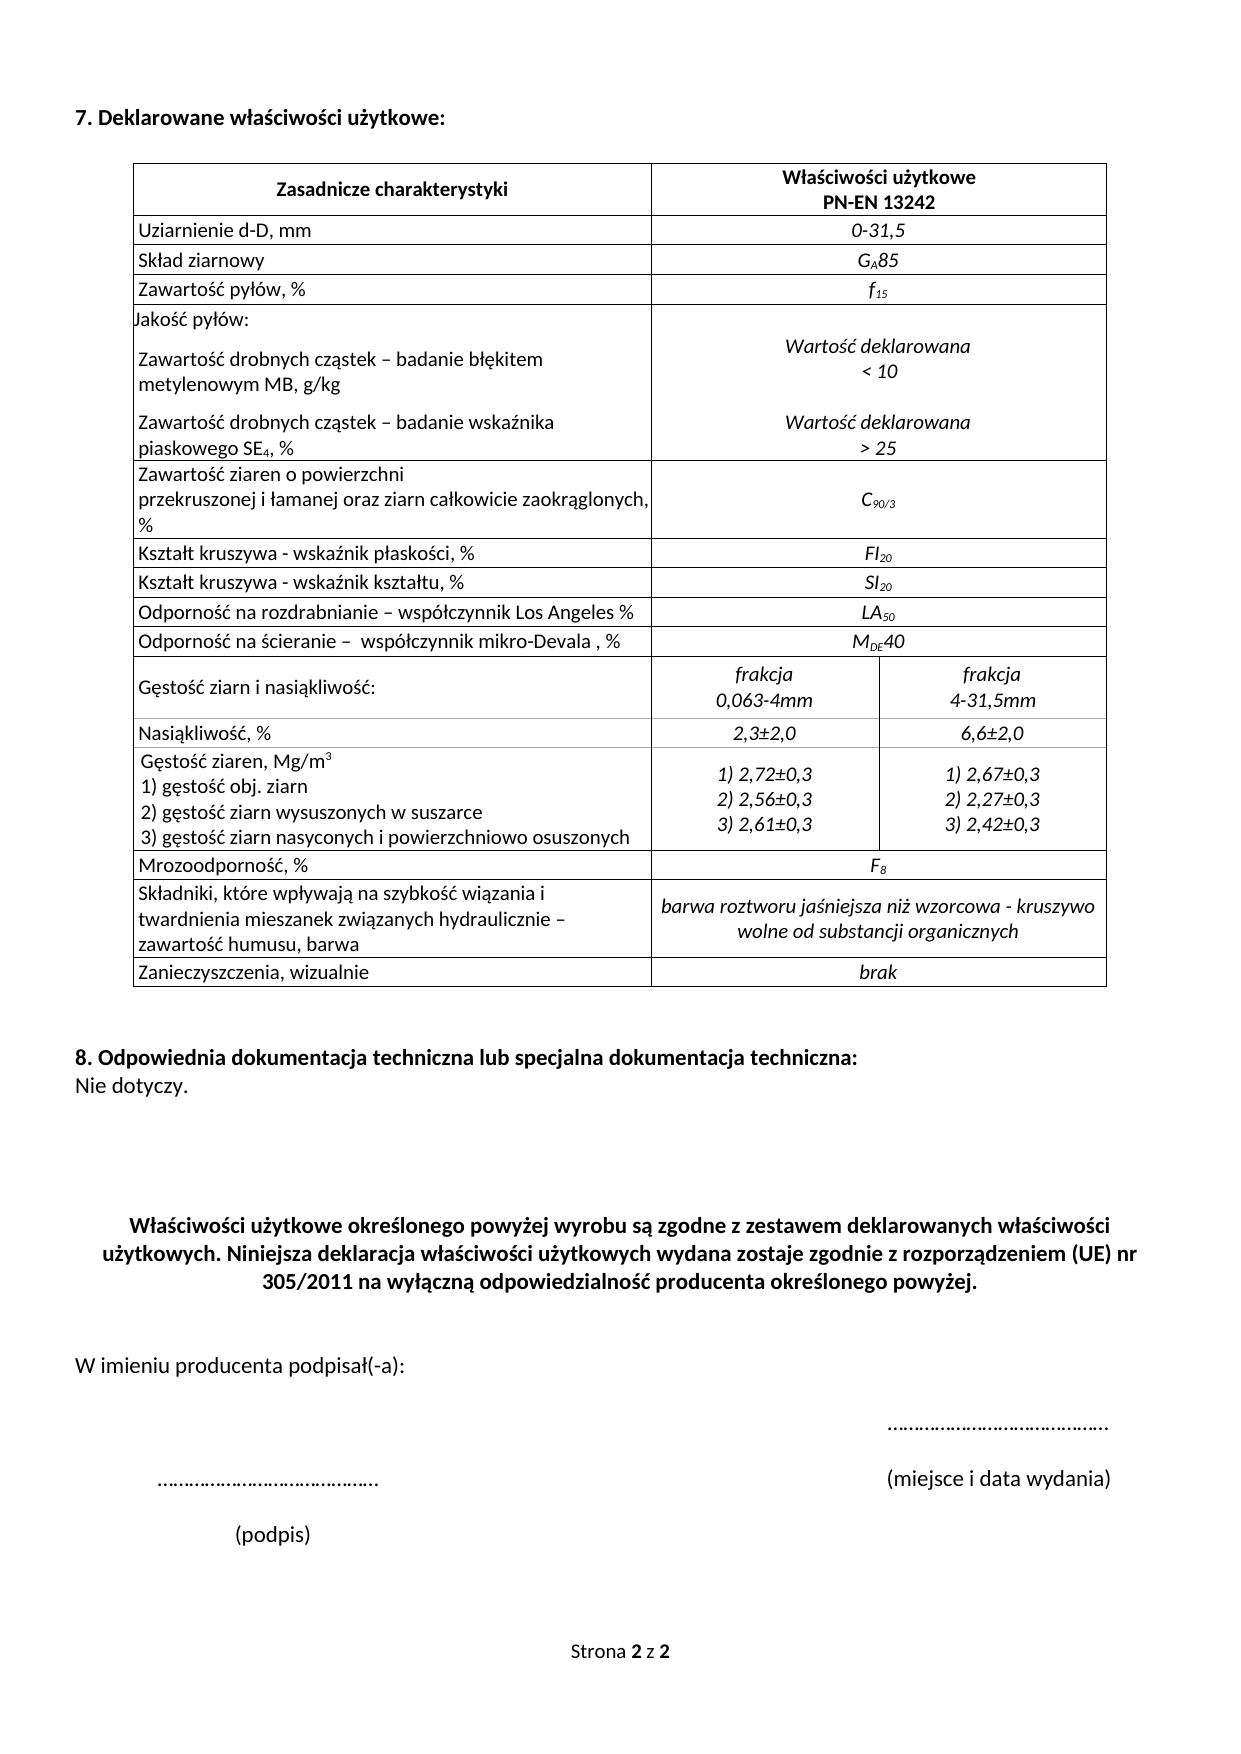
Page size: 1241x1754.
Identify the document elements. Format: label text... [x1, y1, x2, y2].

text 7. Deklarowane właściwości użytkowe: [75, 103, 1165, 131]
table_cell Gęstość ziarn i nasiąkliwość: [134, 657, 651, 717]
table_cell F8 [652, 851, 1106, 879]
table_cell Skład ziarnowy [134, 245, 651, 274]
table_cell Wartość deklarowana < 10 [652, 333, 1106, 409]
table_cell Odporność na rozdrabnianie – współczynnik Los Angeles % [134, 598, 651, 626]
table_cell Składniki, które wpływają na szybkość wiązania i twardnienia mieszanek związanych hydraulicznie – zawartość humusu, barwa [134, 880, 651, 957]
table_cell 1) 2,67±0,3 2) 2,27±0,3 3) 2,42±0,3 [880, 748, 1106, 850]
table_cell 6,6±2,0 [880, 719, 1106, 747]
table_cell 0-31,5 [652, 216, 1106, 244]
table_cell f15 [652, 275, 1106, 303]
table_cell Odporność na ścieranie – współczynnik mikro-Devala , % [134, 627, 651, 656]
text (podpis) [75, 1520, 1165, 1548]
table_cell Zawartość drobnych cząstek – badanie błękitem metylenowym MB, g/kg [134, 333, 651, 409]
table_cell [652, 305, 1106, 333]
text …………………………………… (miejsce i data wydania) [75, 1464, 1165, 1492]
table_cell GA85 [652, 245, 1106, 274]
table_cell Gęstość ziaren, Mg/m3 1) gęstość obj. ziarn 2) gęstość ziarn wysuszonych w suszarce 3) gęstość ziarn nasyconych i powierzchniowo osuszonych [134, 748, 651, 850]
text W imieniu producenta podpisał(-a): [75, 1352, 1165, 1379]
table_cell Zanieczyszczenia, wizualnie [134, 958, 651, 986]
table_cell Kształt kruszywa - wskaźnik kształtu, % [134, 568, 651, 597]
table_cell Zawartość drobnych cząstek – badanie wskaźnika piaskowego SE4, % [134, 409, 651, 460]
table_cell LA50 [652, 598, 1106, 626]
table_cell brak [652, 958, 1106, 986]
table_cell SI20 [652, 568, 1106, 597]
table_cell Nasiąkliwość, % [134, 719, 651, 747]
table_header Zasadnicze charakterystyki [134, 164, 651, 215]
table_cell barwa roztworu jaśniejsza niż wzorcowa - kruszywo wolne od substancji organicznych [652, 880, 1106, 957]
table_cell Wartość deklarowana > 25 [652, 409, 1106, 460]
table_cell Uziarnienie d-D, mm [134, 216, 651, 244]
table_cell Zawartość ziaren o powierzchni przekruszonej i łamanej oraz ziarn całkowicie zaokrąglonych, % [134, 461, 651, 537]
table_cell 2,3±2,0 [652, 719, 879, 747]
text 8. Odpowiednia dokumentacja techniczna lub specjalna dokumentacja techniczna: [75, 1043, 1165, 1071]
table_cell 1) 2,72±0,3 2) 2,56±0,3 3) 2,61±0,3 [652, 748, 879, 850]
table_cell Zawartość pyłów, % [134, 275, 651, 303]
text Właściwości użytkowe określonego powyżej wyrobu są zgodne z zestawem deklarowanych właściwości użytkowych. Niniejsza deklaracja właściwości użytkowych wydana zostaje zgodnie z rozporządzeniem (UE) nr 305/2011 na wyłączną odpowiedzialność producenta określonego powyżej. [75, 1211, 1165, 1296]
table_cell Kształt kruszywa - wskaźnik płaskości, % [134, 539, 651, 567]
table_cell FI20 [652, 539, 1106, 567]
text Nie dotyczy. [75, 1071, 1165, 1099]
table_cell MDE40 [652, 627, 1106, 656]
table_cell frakcja 4-31,5mm [880, 657, 1106, 717]
table_cell Mrozoodporność, % [134, 851, 651, 879]
text …………………………………… [75, 1408, 1165, 1436]
table_cell frakcja 0,063-4mm [652, 657, 879, 717]
table_cell C90/3 [652, 461, 1106, 537]
table_cell Jakość pyłów: [134, 305, 651, 333]
table_header Właściwości użytkowe PN-EN 13242 [652, 164, 1106, 215]
